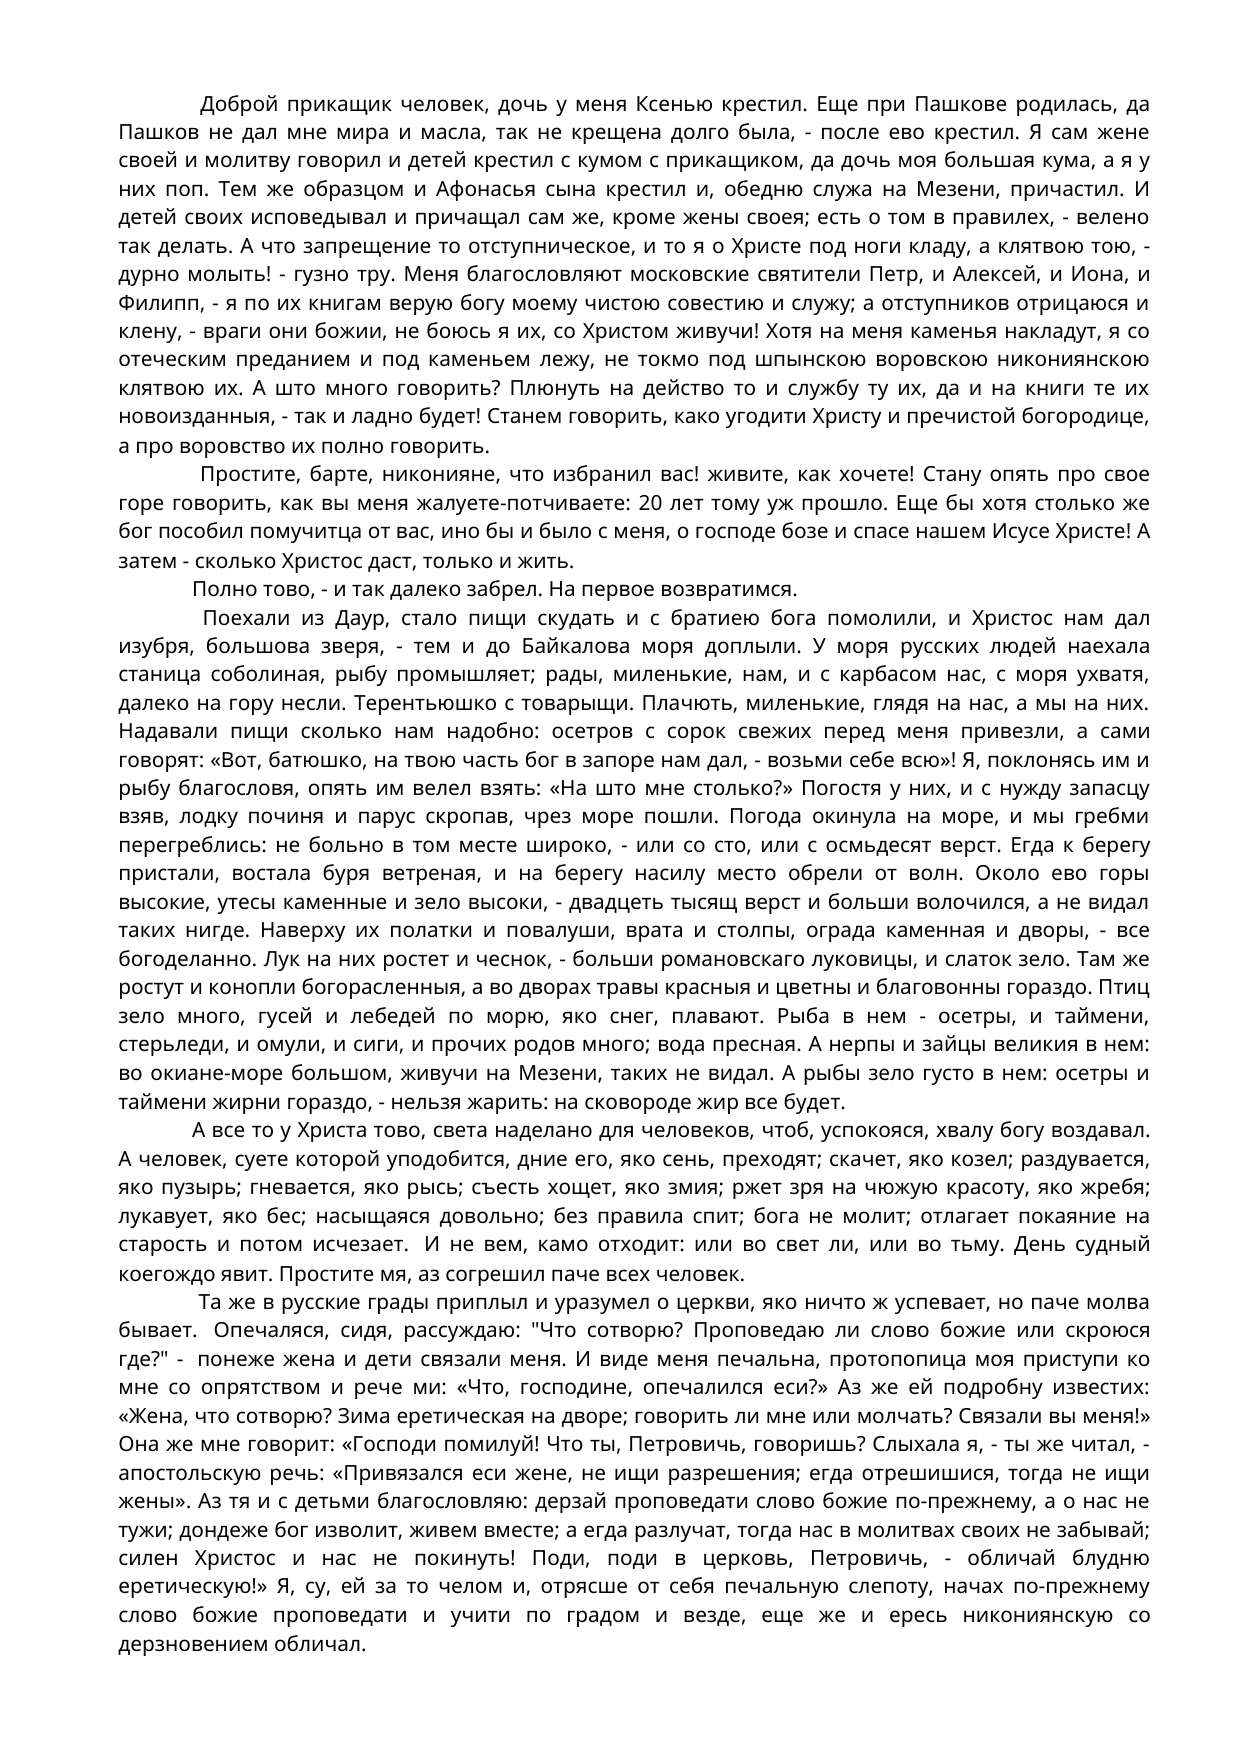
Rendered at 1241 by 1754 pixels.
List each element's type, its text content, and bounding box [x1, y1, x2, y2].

text Доброй прикащик человек, дочь у меня Ксенью крестил. Еще при Пашкове родилась, да Пашков не дал мне мира и масла, так не крещена долго была, - после ево крестил. Я сам жене своей и молитву говорил и детей крестил с кумом с прикащиком, да дочь моя большая кума, а я у них поп. Тем же образцом и Афонасья сына крестил и, обедню служа на Мезени, причастил. И детей своих исповедывал и причащал сам же, кроме жены своея; есть о том в правилех, - велено так делать. А что запрещение то отступническое, и то я о Христе под ноги кладу, а клятвою тою, - дурно молыть! - гузно тру. Меня благословляют московские святители Петр, и Алексей, и Иона, и Филипп, - я по их книгам верую богу моему чистою совестию и служу; а отступников отрицаюся и клену, - враги они божии, не боюсь я их, со Христом живучи! Хотя на меня каменья накладут, я со отеческим преданием и под каменьем лежу, не токмо под шпынскою воровскою никониянскою клятвою их. А што много говорить? Плюнуть на действо то и службу ту их, да и на книги те их новоизданныя, - так и ладно будет! Станем говорить, како угодити Христу и пречистой богородице, а про воровство их полно говорить. [118, 89, 1152, 459]
text А все то у Христа тово, света наделано для человеков, чтоб, успокояся, хвалу богу воздавал. А человек, суете которой уподобится, дние его, яко сень, преходят; скачет, яко козел; раздувается, яко пузырь; гневается, яко рысь; съесть хощет, яко змия; ржет зря на чюжую красоту, яко жребя; лукавует, яко бес; насыщаяся довольно; без правила спит; бога не молит; отлагает покаяние на старость и потом исчезает. И не вем, камо отходит: или во свет ли, или во тьму. День судный коегождо явит. Простите мя, аз согрешил паче всех человек. [118, 1116, 1152, 1287]
text Поехали из Даур, стало пищи скудать и с братиею бога помолили, и Христос нам дал изубря, большова зверя, - тем и до Байкалова моря доплыли. У моря русских людей наехала станица соболиная, рыбу промышляет; рады, миленькие, нам, и с карбасом нас, с моря ухватя, далеко на гору несли. Терентьюшко с товарыщи. Плачють, миленькие, глядя на нас, а мы на них. Надавали пищи сколько нам надобно: осетров с сорок свежих перед меня привезли, а сами говорят: «Вот, батюшко, на твою часть бог в запоре нам дал, - возьми себе всю»! Я, поклонясь им и рыбу благословя, опять им велел взять: «На што мне столько?» Погостя у них, и с нужду запасцу взяв, лодку починя и парус скропав, чрез море пошли. Погода окинула на море, и мы гребми перегреблись: не больно в том месте широко, - или со сто, или с осмьдесят верст. Егда к берегу пристали, востала буря ветреная, и на берегу насилу место обрели от волн. Около ево горы высокие, утесы каменные и зело высоки, - двадцеть тысящ верст и больши волочился, а не видал таких нигде. Наверху их полатки и повалуши, врата и столпы, ограда каменная и дворы, - все богоделанно. Лук на них ростет и чеснок, - больши романовскаго луковицы, и слаток зело. Там же ростут и конопли богорасленныя, а во дворах травы красныя и цветны и благовонны гораздо. Птиц зело много, гусей и лебедей по морю, яко снег, плавают. Рыба в нем - осетры, и таймени, стерьледи, и омули, и сиги, и прочих родов много; вода пресная. А нерпы и зайцы великия в нем: во окиане-море большом, живучи на Мезени, таких не видал. А рыбы зело густо в нем: осетры и таймени жирни гораздо, - нельзя жарить: на сковороде жир все будет. [118, 603, 1152, 1116]
text Полно тово, - и так далеко забрел. На первое возвратимся. [118, 574, 1152, 603]
text Простите, барте, никонияне, что избранил вас! живите, как хочете! Стану опять про свое горе говорить, как вы меня жалуете-потчиваете: 20 лет тому уж прошло. Еще бы хотя столько же бог пособил помучитца от вас, ино бы и было с меня, о господе бозе и спасе нашем Исусе Христе! А затем - сколько Христос даст, только и жить. [118, 459, 1152, 574]
text Та же в русские грады приплыл и уразумел о церкви, яко ничто ж успевает, но паче молва бывает. Опечаляся, сидя, рассуждаю: "Что сотворю? Проповедаю ли слово божие или скроюся где?" - понеже жена и дети связали меня. И виде меня печальна, протопопица моя приступи ко мне со опрятством и рече ми: «Что, господине, опечалился еси?» Аз же ей подробну известих: «Жена, что сотворю? Зима еретическая на дворе; говорить ли мне или молчать? Связали вы меня!» Она же мне говорит: «Господи помилуй! Что ты, Петровичь, говоришь? Слыхала я, - ты же читал, - апостольскую речь: «Привязался еси жене, не ищи разрешения; егда отрешишися, тогда не ищи жены». Аз тя и с детьми благословляю: дерзай проповедати слово божие по-прежнему, а о нас не тужи; дондеже бог изволит, живем вместе; а егда разлучат, тогда нас в молитвах своих не забывай; силен Христос и нас не покинуть! Поди, поди в церковь, Петровичь, - обличай блудню еретическую!» Я, су, ей за то челом и, отрясше от себя печальную слепоту, начах по-прежнему слово божие проповедати и учити по градом и везде, еще же и ересь никониянскую со дерзновением обличал. [118, 1287, 1152, 1658]
